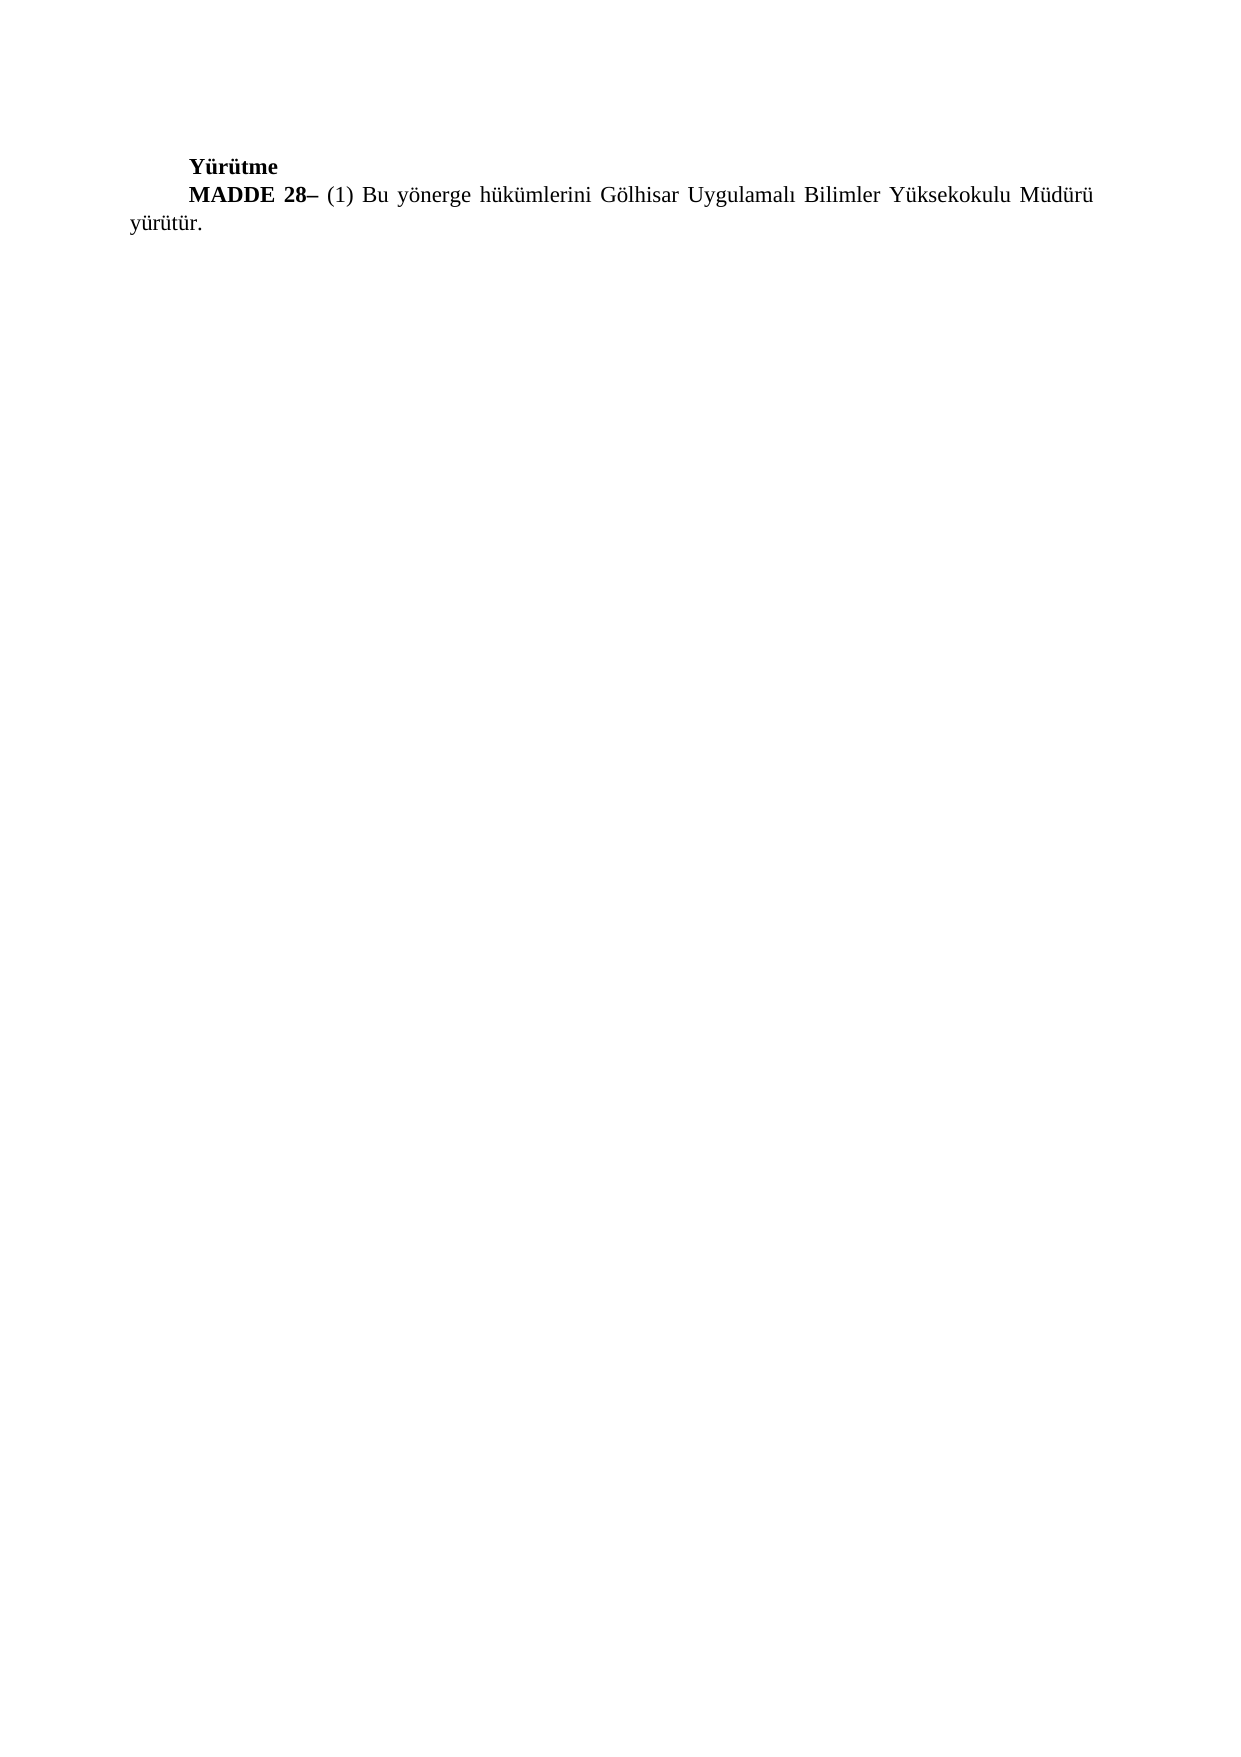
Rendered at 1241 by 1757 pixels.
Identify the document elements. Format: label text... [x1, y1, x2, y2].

text MADDE 28– (1) Bu yönerge hükümlerini Gölhisar Uygulamalı Bilimler Yüksekokulu Müdürü yürütür. [129, 182, 1094, 235]
subtitle Yürütme [129, 153, 1105, 179]
